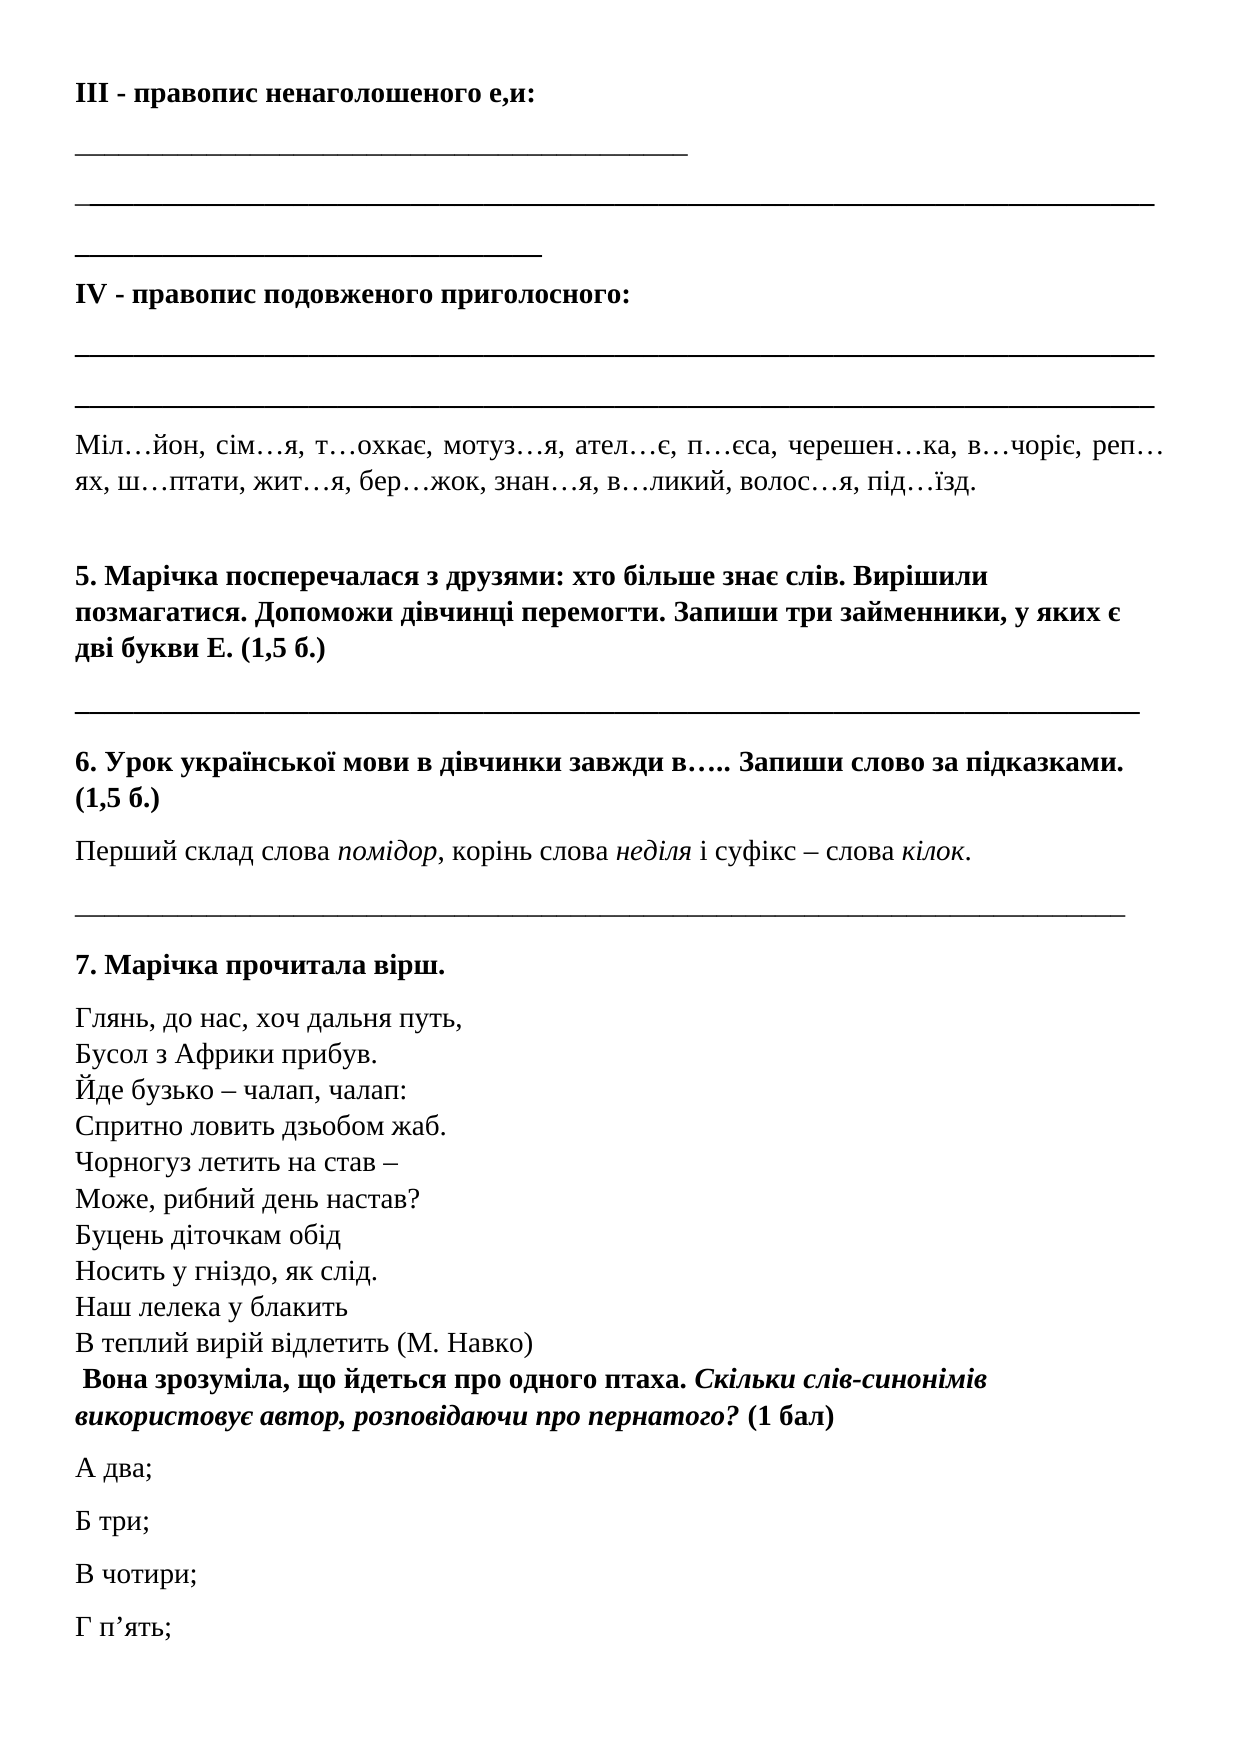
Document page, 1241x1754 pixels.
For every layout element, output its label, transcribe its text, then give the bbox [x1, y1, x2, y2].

text III - правопис ненаголошеного е,и: ____________________________________________________________________________________________________________________________________________________ [75, 75, 1165, 259]
text Г п’ять; [75, 1609, 1165, 1642]
text ________________________________________________________________________ [75, 886, 1165, 919]
text Спритно ловить дзьобом жаб. [75, 1108, 1165, 1142]
text Наш лелека у блакить [75, 1289, 1165, 1323]
text В теплий вирій відлетить (М. Навко) [75, 1325, 1165, 1359]
text Вона зрозуміла, що йдеться про одного птаха. Скільки слів-синонімів використовує автор, розповідаючи про пернатого? (1 бал) [75, 1361, 1165, 1431]
text А два; [75, 1450, 1165, 1484]
text Бусол з Африки прибув. [75, 1036, 1165, 1070]
text Міл…йон, сім…я, т…охкає, мотуз…я, ател…є, п…єса, черешен…ка, в…чоріє, реп…ях, ш…птати, жит…я, бер…жок, знан…я, в…ликий, волос…я, під…їзд. [75, 427, 1165, 497]
text _________________________________________________________________________ [75, 683, 1165, 717]
text IV - правопис подовженого приголосного: ____________________________________________________________________________________________________________________________________________________ [75, 276, 1165, 410]
text В чотири; [75, 1556, 1165, 1589]
text Глянь, до нас, хоч дальня путь, [75, 1000, 1165, 1033]
text 6. Урок української мови в дівчинки завжди в….. Запиши слово за підказками. (1,5 б.) [75, 744, 1165, 814]
text Перший склад слова помідор, корінь слова неділя і суфікс – слова кілок. [75, 833, 1165, 867]
text Чорногуз летить на став – [75, 1144, 1165, 1178]
text Йде бузько – чалап, чалап: [75, 1072, 1165, 1106]
text 7. Марічка прочитала вірш. [75, 947, 1165, 981]
text Б три; [75, 1503, 1165, 1537]
text 5. Марічка посперечалася з друзями: хто більше знає слів. Вирішили позмагатися. Допоможи дівчинці перемогти. Запиши три займенники, у яких є дві букви Е. (1,5 б.) [75, 558, 1165, 664]
text Буцень діточкам обід [75, 1217, 1165, 1250]
text Носить у гніздо, як слід. [75, 1253, 1165, 1287]
text Може, рибний день настав? [75, 1181, 1165, 1214]
